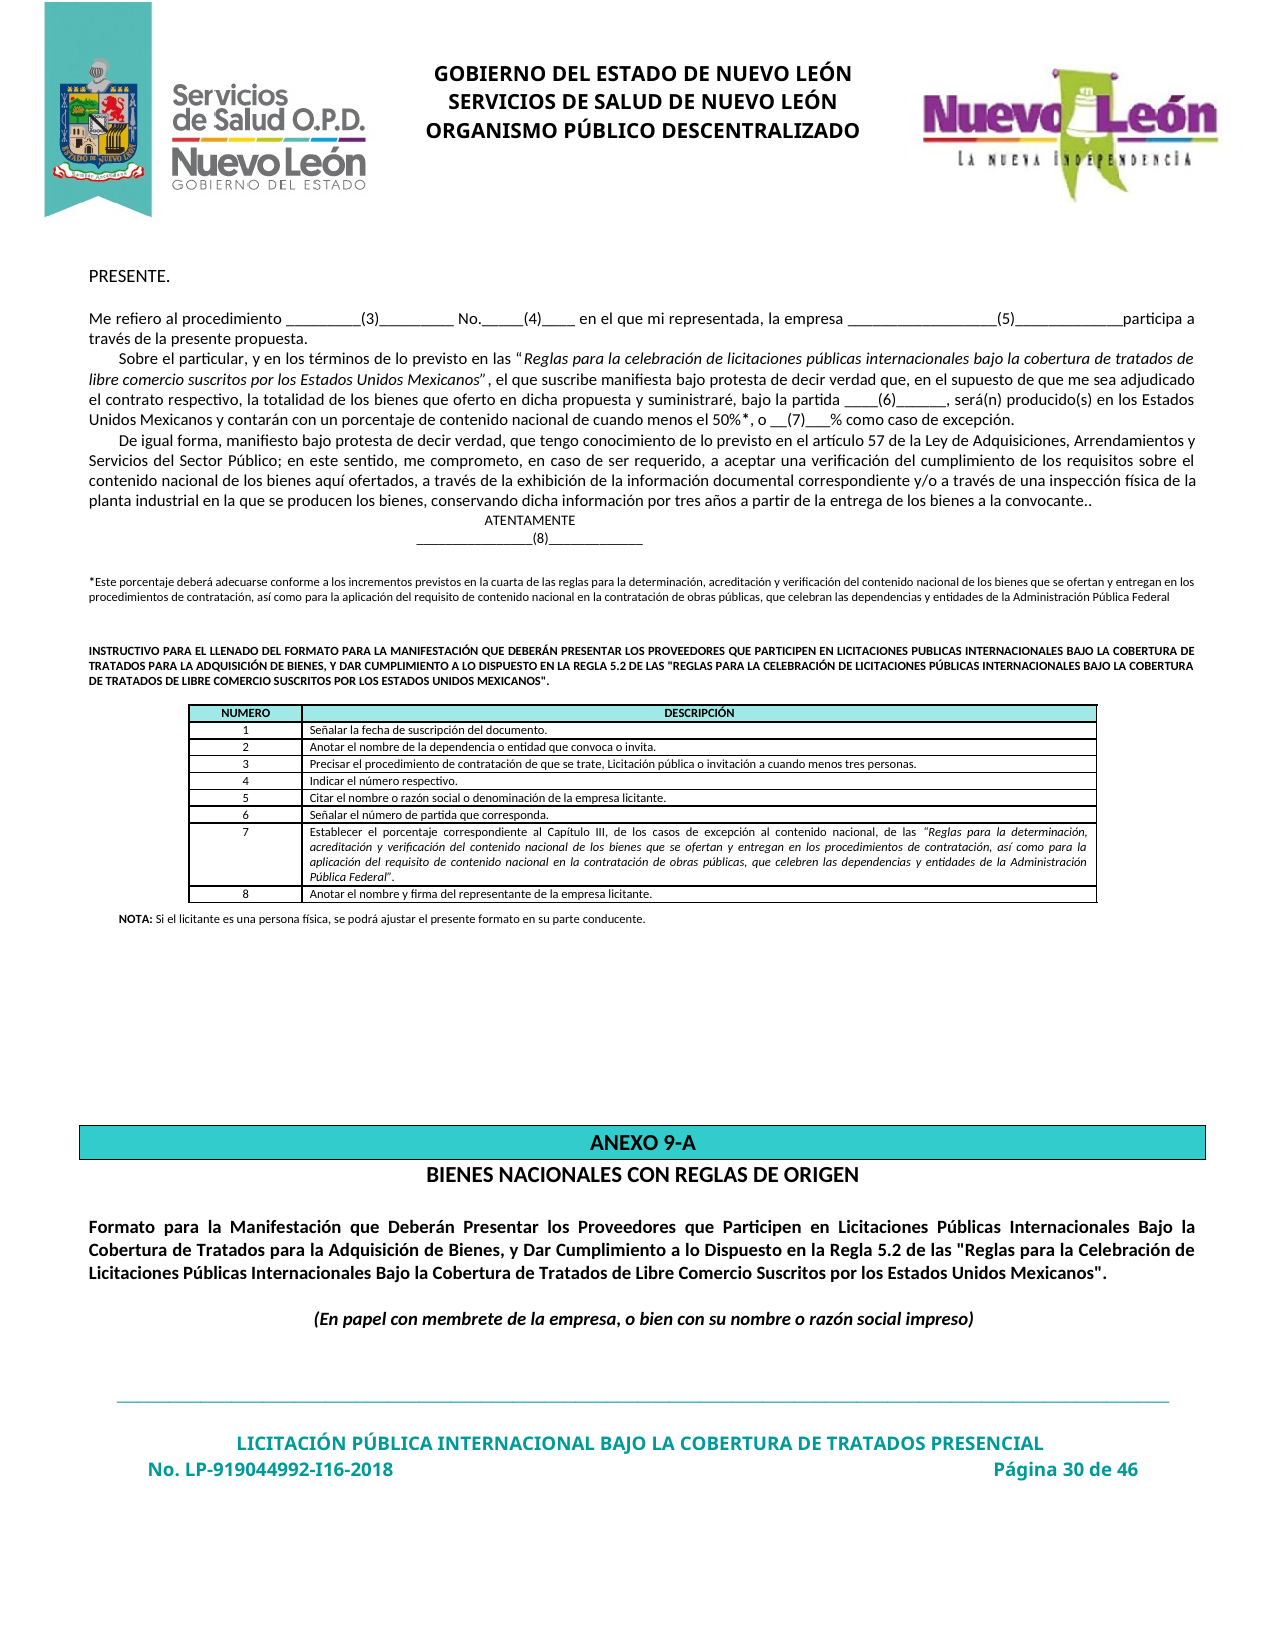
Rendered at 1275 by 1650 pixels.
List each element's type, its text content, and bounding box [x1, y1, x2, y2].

text INSTRUCTIVO PARA EL LLENADO DEL FORMATO PARA LA MANIFESTACIÓN QUE DEBERÁN PRESENTAR LOS PROVEEDORES QUE PARTICIPEN EN LICITACIONES PUBLICAS INTERNACIONALES BAJO LA COBERTURA DE TRATADOS PARA LA ADQUISICIÓN DE BIENES, Y DAR CUMPLIMIENTO A LO DISPUESTO EN LA REGLA 5.2 DE LAS "REGLAS PARA LA CELEBRACIÓN DE LICITACIONES PÚBLICAS INTERNACIONALES BAJO LA COBERTURA DE TRATADOS DE LIBRE COMERCIO SUSCRITOS POR LOS ESTADOS UNIDOS MEXICANOS". [89, 643, 1197, 689]
picture [15, 2, 1249, 229]
table_cell Citar el nombre o razón social o denominación de la empresa licitante. [303, 790, 1096, 805]
table_cell 7 [190, 824, 301, 885]
table_cell 1 [190, 723, 301, 738]
table_cell Precisar el procedimiento de contratación de que se trate, Licitación pública o invitación a cuando menos tres personas. [303, 756, 1096, 772]
table_cell 5 [190, 790, 301, 805]
table_cell Anotar el nombre y firma del representante de la empresa licitante. [303, 887, 1096, 902]
table_header NUMERO [190, 706, 301, 721]
text ANEXO 9-A [80, 1126, 1205, 1159]
table_cell Indicar el número respectivo. [303, 773, 1096, 788]
table_header ATENTAMENTE ________________(8)_____________ [302, 511, 757, 574]
table_cell Señalar la fecha de suscripción del documento. [303, 723, 1096, 738]
table_cell 4 [190, 773, 301, 788]
text Sobre el particular, y en los términos de lo previsto en las “Reglas para la celebración de licitaciones públicas internacionales bajo la cobertura de tratados de libre comercio suscritos por los Estados Unidos Mexicanos”, el que suscribe manifiesta bajo protesta de decir verdad que, en el supuesto de que me sea adjudicado el contrato respectivo, la totalidad de los bienes que oferto en dicha propuesta y suministraré, bajo la partida ____(6)______, será(n) producido(s) en los Estados Unidos Mexicanos y contarán con un porcentaje de contenido nacional de cuando menos el 50%*, o __(7)___% como caso de excepción. [89, 348, 1197, 430]
table_cell 2 [190, 740, 301, 755]
table_cell Establecer el porcentaje correspondiente al Capítulo III, de los casos de excepción al contenido nacional, de las “Reglas para la determinación, acreditación y verificación del contenido nacional de los bienes que se ofertan y entregan en los procedimientos de contratación, así como para la aplicación del requisito de contenido nacional en la contratación de obras públicas, que celebren las dependencias y entidades de la Administración Pública Federal”. [303, 824, 1096, 885]
table_cell 8 [190, 887, 301, 902]
text *Este porcentaje deberá adecuarse conforme a los incrementos previstos en la cuarta de las reglas para la determinación, acreditación y verificación del contenido nacional de los bienes que se ofertan y entregan en los procedimientos de contratación, así como para la aplicación del requisito de contenido nacional en la contratación de obras públicas, que celebran las dependencias y entidades de la Administración Pública Federal [89, 574, 1197, 604]
text Me refiero al procedimiento _________(3)_________ No._____(4)____ en el que mi representada, la empresa __________________(5)_____________participa a través de la presente propuesta. [89, 308, 1197, 348]
text (En papel con membrete de la empresa, o bien con su nombre o razón social impreso) [89, 1307, 1197, 1330]
table_cell 3 [190, 756, 301, 772]
text BIENES NACIONALES CON REGLAS DE ORIGEN [89, 1160, 1197, 1188]
table_cell Anotar el nombre de la dependencia o entidad que convoca o invita. [303, 740, 1096, 755]
table_cell Señalar el número de partida que corresponda. [303, 807, 1096, 822]
text NOTA: Si el licitante es una persona física, se podrá ajustar el presente formato en su parte conducente. [89, 911, 1197, 926]
text De igual forma, manifiesto bajo protesta de decir verdad, que tengo conocimiento de lo previsto en el artículo 57 de la Ley de Adquisiciones, Arrendamientos y Servicios del Sector Público; en este sentido, me comprometo, en caso de ser requerido, a aceptar una verificación del cumplimiento de los requisitos sobre el contenido nacional de los bienes aquí ofertados, a través de la exhibición de la información documental correspondiente y/o a través de una inspección física de la planta industrial en la que se producen los bienes, conservando dicha información por tres años a partir de la entrega de los bienes a la convocante.. [89, 430, 1197, 511]
title Formato para la Manifestación que Deberán Presentar los Proveedores que Participen en Licitaciones Públicas Internacionales Bajo la Cobertura de Tratados para la Adquisición de Bienes, y Dar Cumplimiento a lo Dispuesto en la Regla 5.2 de las "Reglas para la Celebración de Licitaciones Públicas Internacionales Bajo la Cobertura de Tratados de Libre Comercio Suscritos por los Estados Unidos Mexicanos". [89, 1216, 1197, 1284]
table_header DESCRIPCIÓN [303, 706, 1096, 721]
text PRESENTE. [89, 265, 1197, 288]
table_cell 6 [190, 807, 301, 822]
